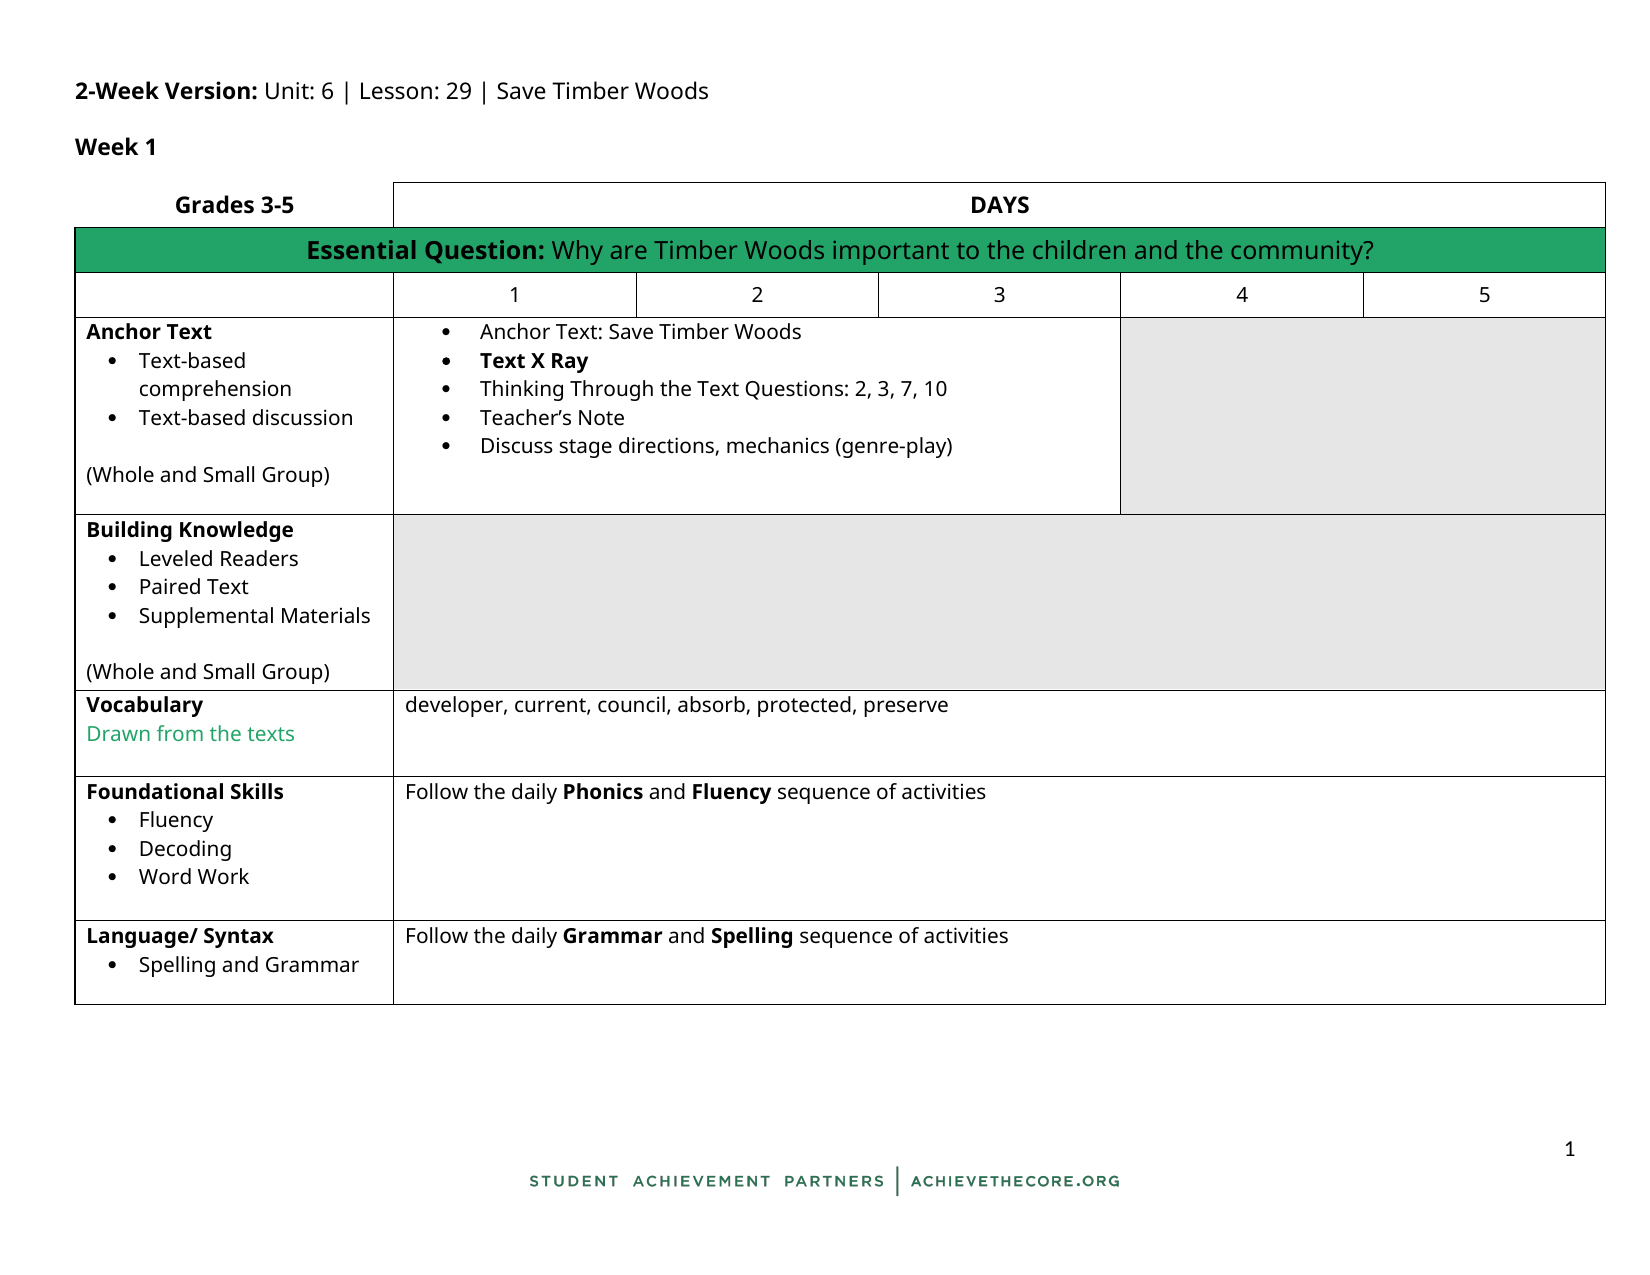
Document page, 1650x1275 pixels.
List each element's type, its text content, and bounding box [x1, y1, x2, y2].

table_cell Follow the daily Phonics and Fluency sequence of activities [394, 777, 1605, 920]
table_cell [76, 273, 393, 317]
table_cell 1 [394, 273, 636, 317]
table_cell Essential Question: Why are Timber Woods important to the children and the community? [76, 228, 1605, 272]
table_cell 5 [1364, 273, 1605, 317]
picture [516, 1162, 1134, 1200]
table_cell 2 [637, 273, 878, 317]
table_header Grades 3-5 [75, 182, 393, 227]
table_cell Anchor Text Text-based comprehension Text-based discussion (Whole and Small Group) [76, 318, 393, 514]
text Week 1 [75, 131, 1575, 162]
table_cell Foundational Skills Fluency Decoding Word Work [76, 777, 393, 920]
table_header DAYS [394, 183, 1605, 227]
table_cell [394, 515, 1605, 689]
table_cell developer, current, council, absorb, protected, preserve [394, 691, 1605, 776]
table_cell 3 [879, 273, 1120, 317]
table_cell Follow the daily Grammar and Spelling sequence of activities [394, 921, 1605, 1003]
table_cell Vocabulary Drawn from the texts [76, 691, 393, 776]
table_cell Language/ Syntax Spelling and Grammar [76, 921, 393, 1003]
table_cell [1121, 318, 1605, 514]
table_cell 4 [1121, 273, 1363, 317]
table_cell Anchor Text: Save Timber Woods Text X Ray Thinking Through the Text Questions: 2, 3, 7, 10 Teacher’s Note Discuss stage directions, mechanics (genre-play) [394, 318, 1120, 514]
table_cell Building Knowledge Leveled Readers Paired Text Supplemental Materials (Whole and Small Group) [76, 515, 393, 689]
